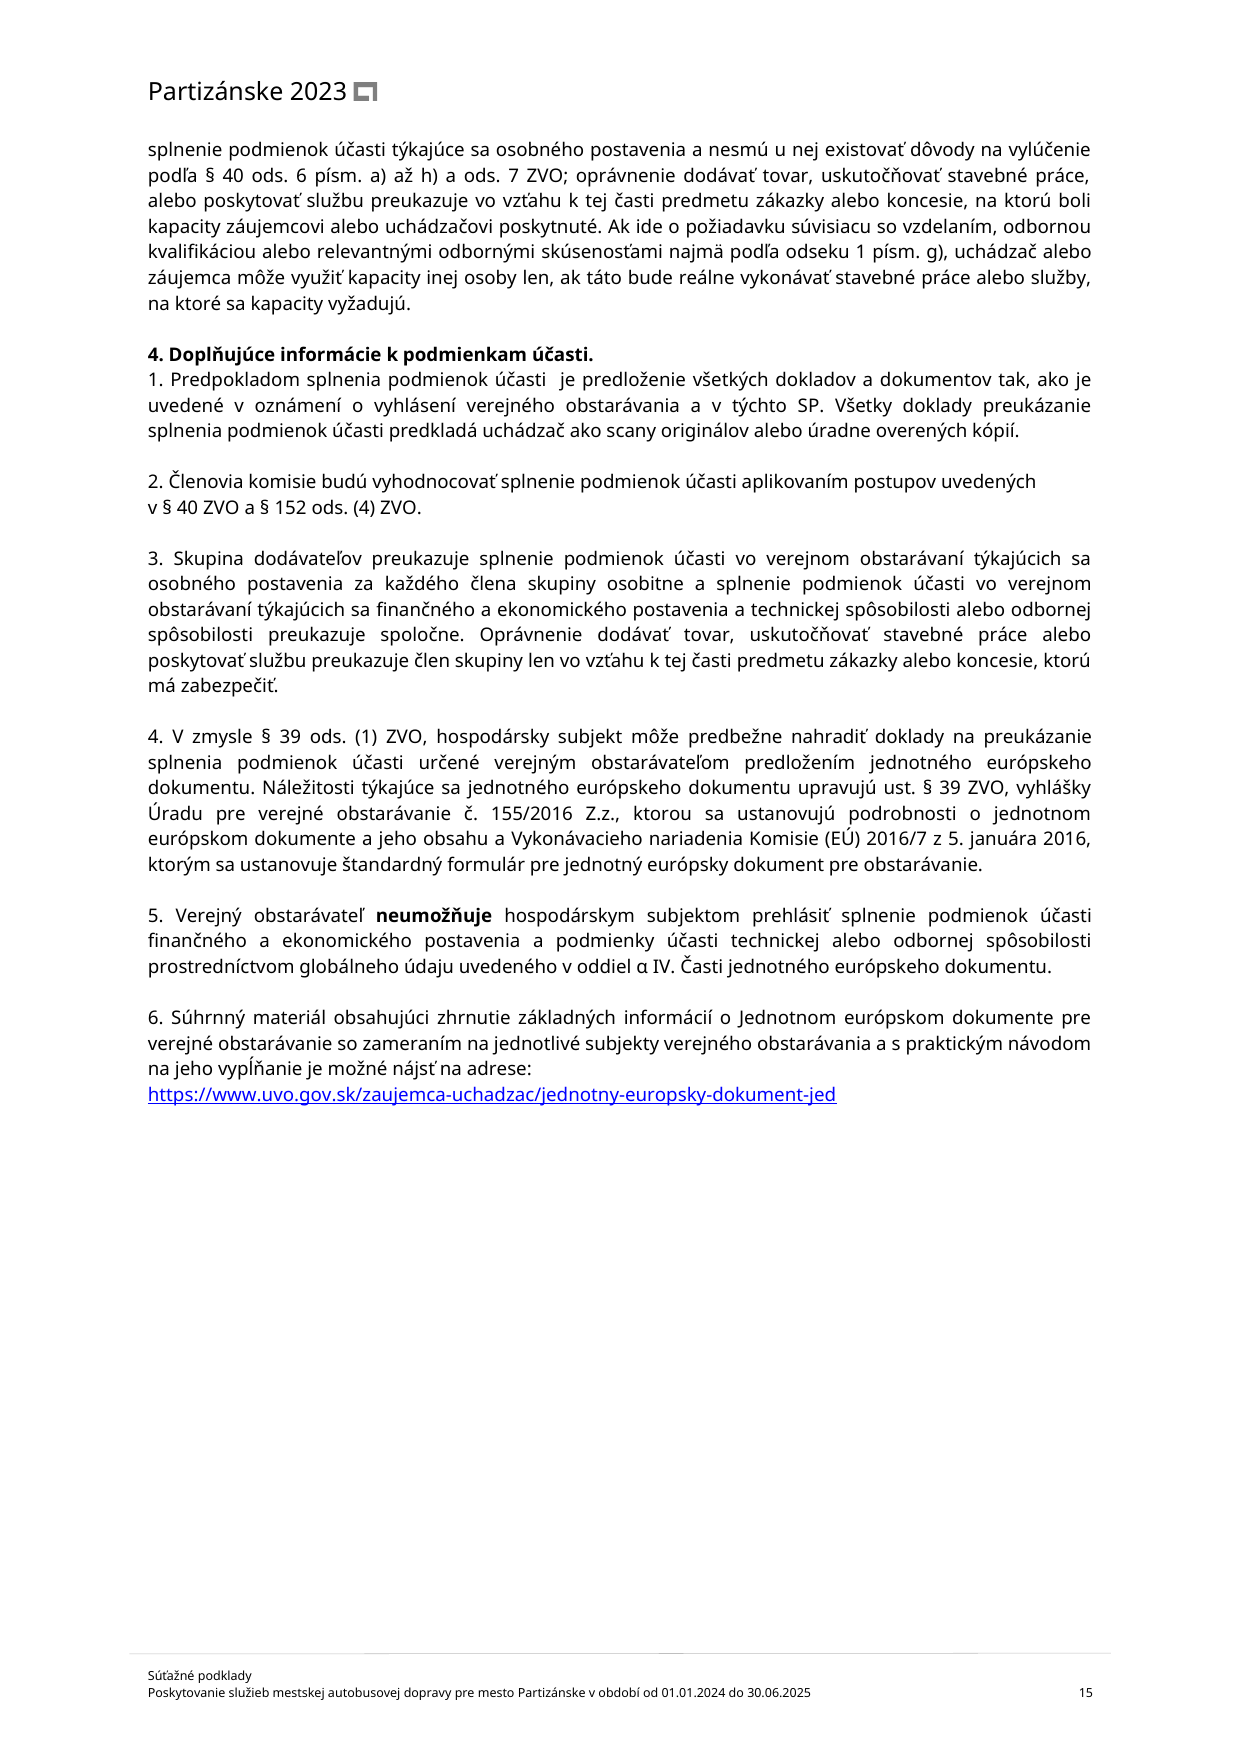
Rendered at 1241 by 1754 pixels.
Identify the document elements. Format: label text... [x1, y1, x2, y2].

text 4. V zmysle § 39 ods. (1) ZVO, hospodársky subjekt môže predbežne nahradiť doklady na preukázanie splnenia podmienok účasti určené verejným obstarávateľom predložením jednotného európskeho dokumentu. Náležitosti týkajúce sa jednotného európskeho dokumentu upravujú ust. § 39 ZVO, vyhlášky Úradu pre verejné obstarávanie č. 155/2016 Z.z., ktorou sa ustanovujú podrobnosti o jednotnom európskom dokumente a jeho obsahu a Vykonávacieho nariadenia Komisie (EÚ) 2016/7 z 5. januára 2016, ktorým sa ustanovuje štandardný formulár pre jednotný európsky dokument pre obstarávanie. [148, 724, 1092, 877]
text 5. Verejný obstarávateľ neumožňuje hospodárskym subjektom prehlásiť splnenie podmienok účasti finančného a ekonomického postavenia a podmienky účasti technickej alebo odbornej spôsobilosti prostredníctvom globálneho údaju uvedeného v oddiel α IV. Časti jednotného európskeho dokumentu. [148, 902, 1092, 979]
text 3. Skupina dodávateľov preukazuje splnenie podmienok účasti vo verejnom obstarávaní týkajúcich sa osobného postavenia za každého člena skupiny osobitne a splnenie podmienok účasti vo verejnom obstarávaní týkajúcich sa finančného a ekonomického postavenia a technickej spôsobilosti alebo odbornej spôsobilosti preukazuje spoločne. Oprávnenie dodávať tovar, uskutočňovať stavebné práce alebo poskytovať službu preukazuje člen skupiny len vo vzťahu k tej časti predmetu zákazky alebo koncesie, ktorú má zabezpečiť. [148, 545, 1092, 698]
text 1. Predpokladom splnenia podmienok účasti je predloženie všetkých dokladov a dokumentov tak, ako je uvedené v oznámení o vyhlásení verejného obstarávania a v týchto SP. Všetky doklady preukázanie splnenia podmienok účasti predkladá uchádzač ako scany originálov alebo úradne overených kópií. [148, 366, 1092, 443]
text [148, 137, 1092, 315]
text https://www.uvo.gov.sk/zaujemca-uchadzac/jednotny-europsky-dokument-jed [148, 1081, 1092, 1106]
text 2. Členovia komisie budú vyhodnocovať splnenie podmienok účasti aplikovaním postupov uvedených [148, 468, 1092, 494]
picture [353, 82, 378, 101]
text 6. Súhrnný materiál obsahujúci zhrnutie základných informácií o Jednotnom európskom dokumente pre verejné obstarávanie so zameraním na jednotlivé subjekty verejného obstarávania a s praktickým návodom na jeho vypĺňanie je možné nájsť na adrese: [148, 1004, 1092, 1081]
text v § 40 ZVO a § 152 ods. (4) ZVO. [148, 494, 1092, 519]
text 4. Doplňujúce informácie k podmienkam účasti. [148, 341, 1092, 366]
